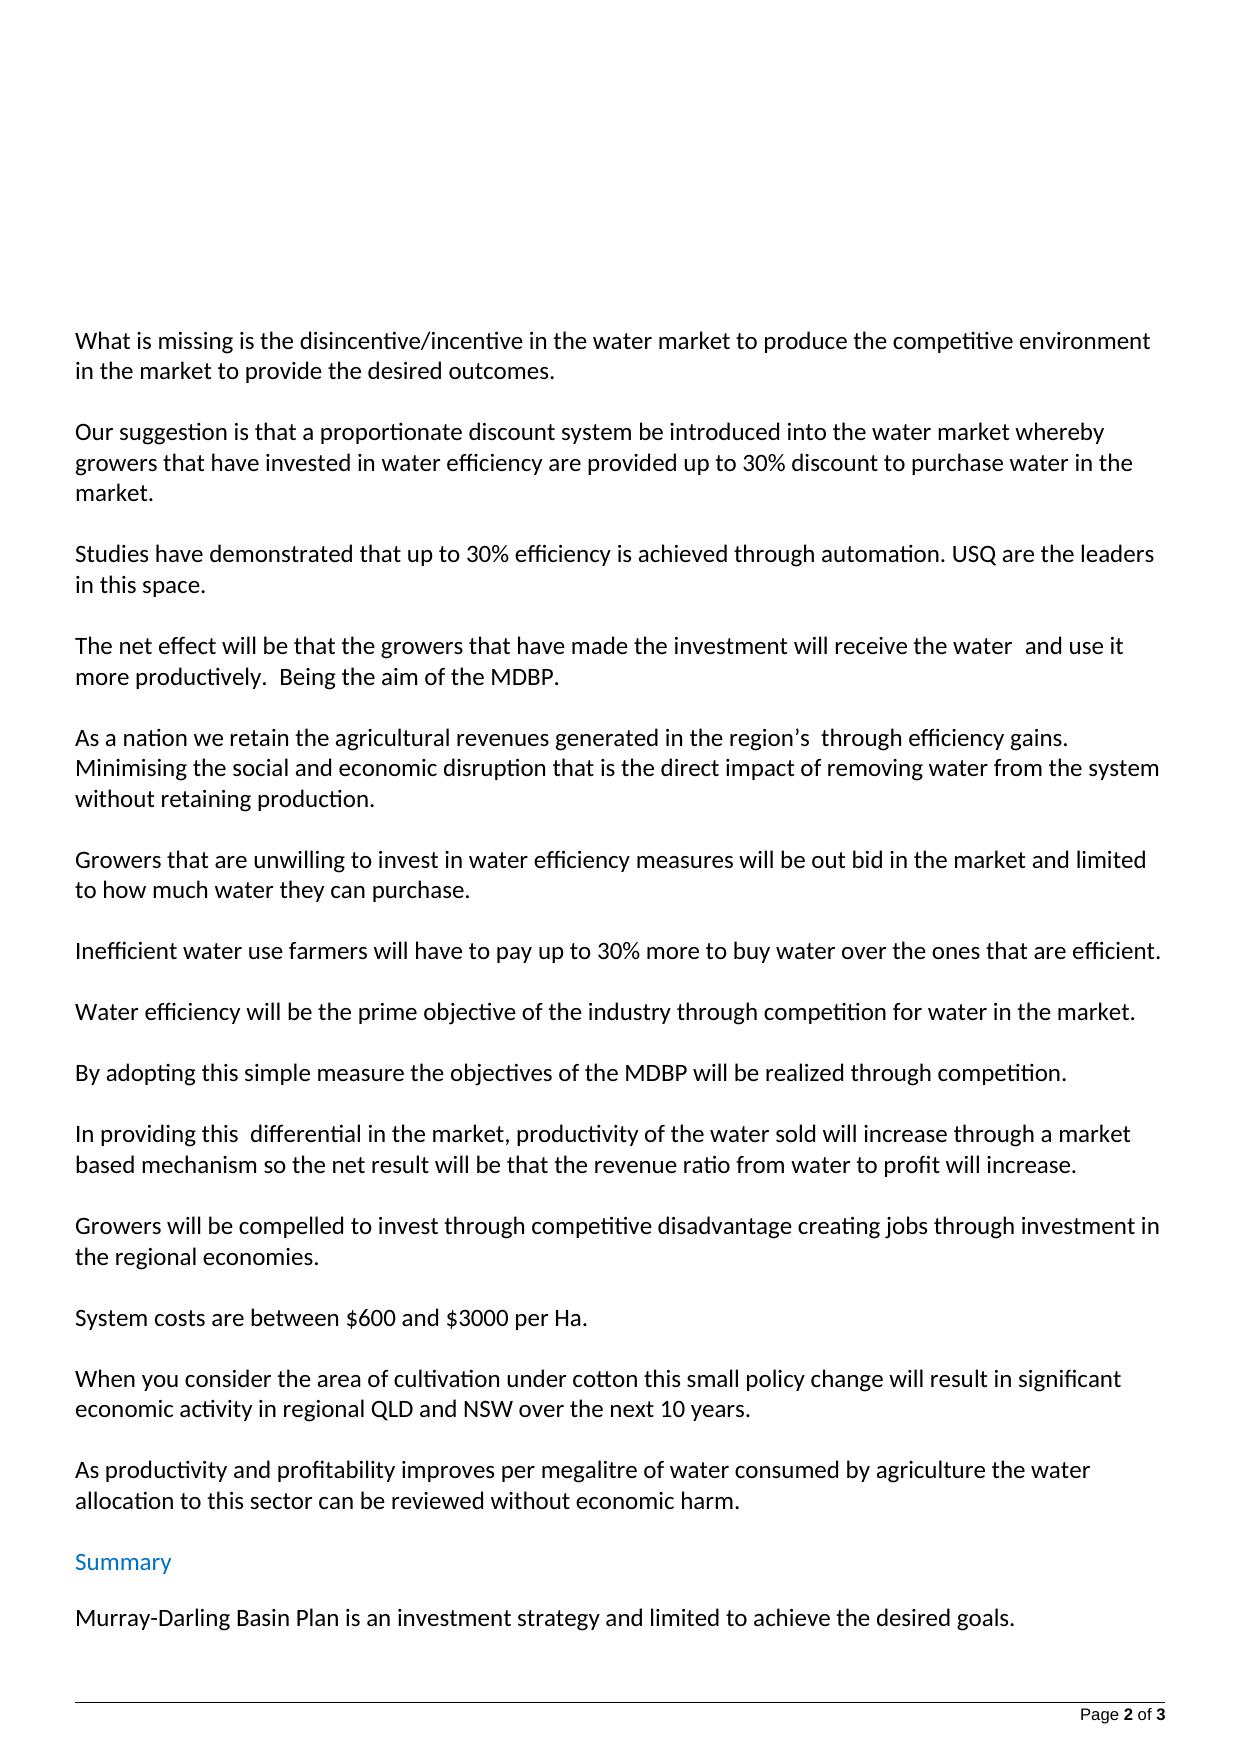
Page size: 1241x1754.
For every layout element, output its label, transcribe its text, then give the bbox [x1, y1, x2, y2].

text Studies have demonstrated that up to 30% efficiency is achieved through automation. USQ are the leaders in this space. [75, 539, 1165, 600]
text As a nation we retain the agricultural revenues generated in the region’s through efficiency gains. Minimising the social and economic disruption that is the direct impact of removing water from the system without retaining production. [75, 722, 1165, 813]
text By adopting this simple measure the objectives of the MDBP will be realized through competition. [75, 1057, 1165, 1088]
text As productivity and profitability improves per megalitre of water consumed by agriculture the water allocation to this sector can be reviewed without economic harm. [75, 1454, 1165, 1515]
text Growers will be compelled to invest through competitive disadvantage creating jobs through investment in the regional economies. [75, 1210, 1165, 1271]
text What is missing is the disincentive/incentive in the water market to produce the competitive environment in the market to provide the desired outcomes. [75, 325, 1165, 386]
text System costs are between $600 and $3000 per Ha. [75, 1302, 1165, 1332]
text When you consider the area of cultivation under cotton this small policy change will result in significant economic activity in regional QLD and NSW over the next 10 years. [75, 1363, 1165, 1424]
text Summary [75, 1546, 1165, 1576]
text Water efficiency will be the prime objective of the industry through competition for water in the market. [75, 996, 1165, 1027]
text Our suggestion is that a proportionate discount system be introduced into the water market whereby growers that have invested in water efficiency are provided up to 30% discount to purchase water in the market. [75, 417, 1165, 508]
text In providing this differential in the market, productivity of the water sold will increase through a market based mechanism so the net result will be that the revenue ratio from water to profit will increase. [75, 1118, 1165, 1179]
text Growers that are unwilling to invest in water efficiency measures will be out bid in the market and limited to how much water they can purchase. [75, 844, 1165, 905]
text Inefficient water use farmers will have to pay up to 30% more to buy water over the ones that are efficient. [75, 935, 1165, 966]
text The net effect will be that the growers that have made the investment will receive the water and use it more productively. Being the aim of the MDBP. [75, 630, 1165, 691]
text Murray-Darling Basin Plan is an investment strategy and limited to achieve the desired goals. [75, 1602, 1165, 1632]
